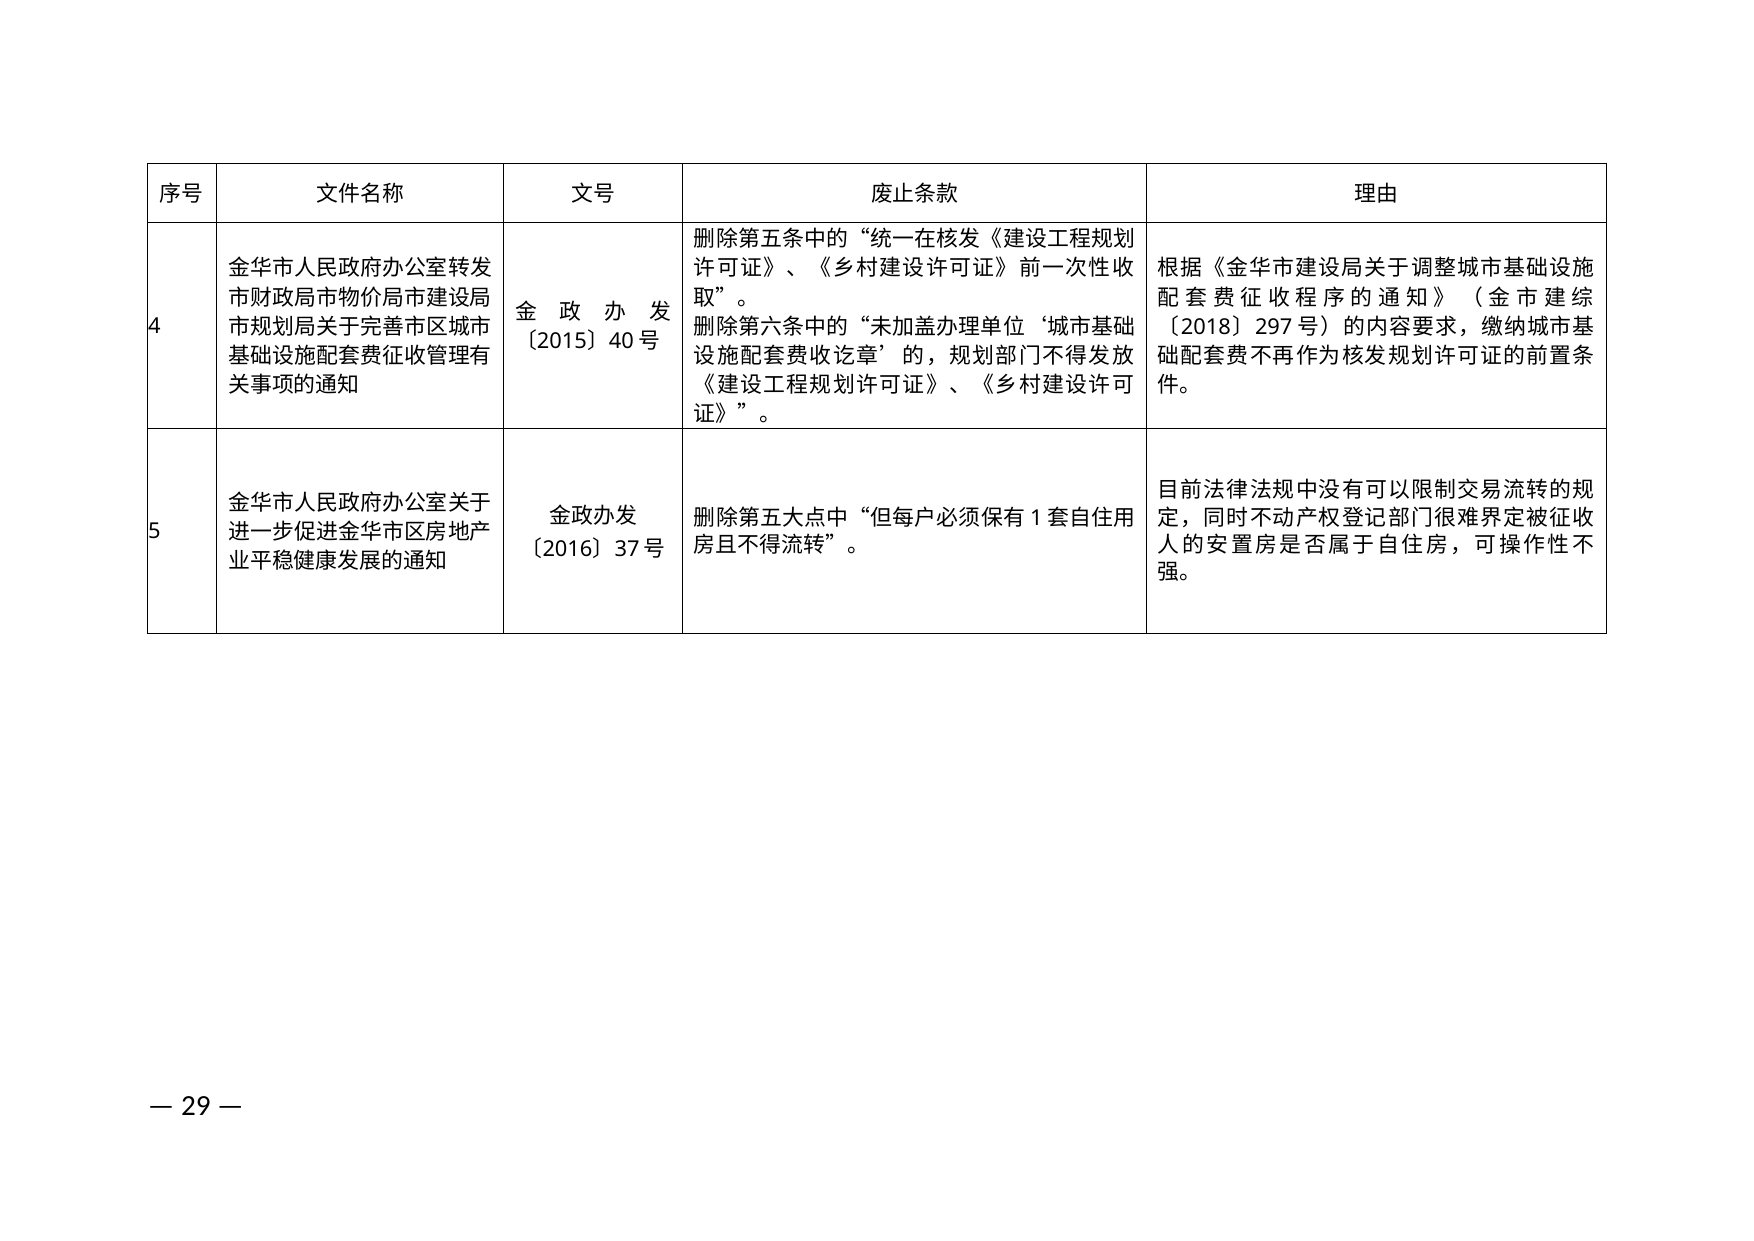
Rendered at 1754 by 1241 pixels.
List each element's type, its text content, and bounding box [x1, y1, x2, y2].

table_cell 金政办发〔2015〕40号 [504, 223, 682, 427]
table_header 文件名称 [217, 164, 503, 222]
table_cell [148, 429, 216, 632]
table_cell 金华市人民政府办公室转发市财政局市物价局市建设局市规划局关于完善市区城市基础设施配套费征收管理有关事项的通知 [217, 223, 503, 427]
table_cell 删除第五大点中“但每户必须保有1套自住用房且不得流转”。 [683, 429, 1146, 632]
table_cell 根据《金华市建设局关于调整城市基础设施配套费征收程序的通知》（金市建综〔2018〕297号）的内容要求，缴纳城市基础配套费不再作为核发规划许可证的前置条件。 [1147, 223, 1606, 427]
table_header 理由 [1147, 164, 1606, 222]
table_header 文号 [504, 164, 682, 222]
table_cell 目前法律法规中没有可以限制交易流转的规定，同时不动产权登记部门很难界定被征收人的安置房是否属于自住房，可操作性不强。 [1147, 429, 1606, 632]
table_header 废止条款 [683, 164, 1146, 222]
table_header 序号 [148, 164, 216, 222]
table_cell 删除第五条中的“统一在核发《建设工程规划许可证》、《乡村建设许可证》前一次性收取”。 删除第六条中的“未加盖办理单位‘城市基础设施配套费收讫章’的，规划部门不得发放《建设工程规划许可证》、《乡村建设许可证》”。 [683, 223, 1146, 427]
table_cell [148, 223, 216, 427]
table_cell 金华市人民政府办公室关于进一步促进金华市区房地产业平稳健康发展的通知 [217, 429, 503, 632]
table_cell 金政办发〔2016〕37号 [504, 429, 682, 632]
